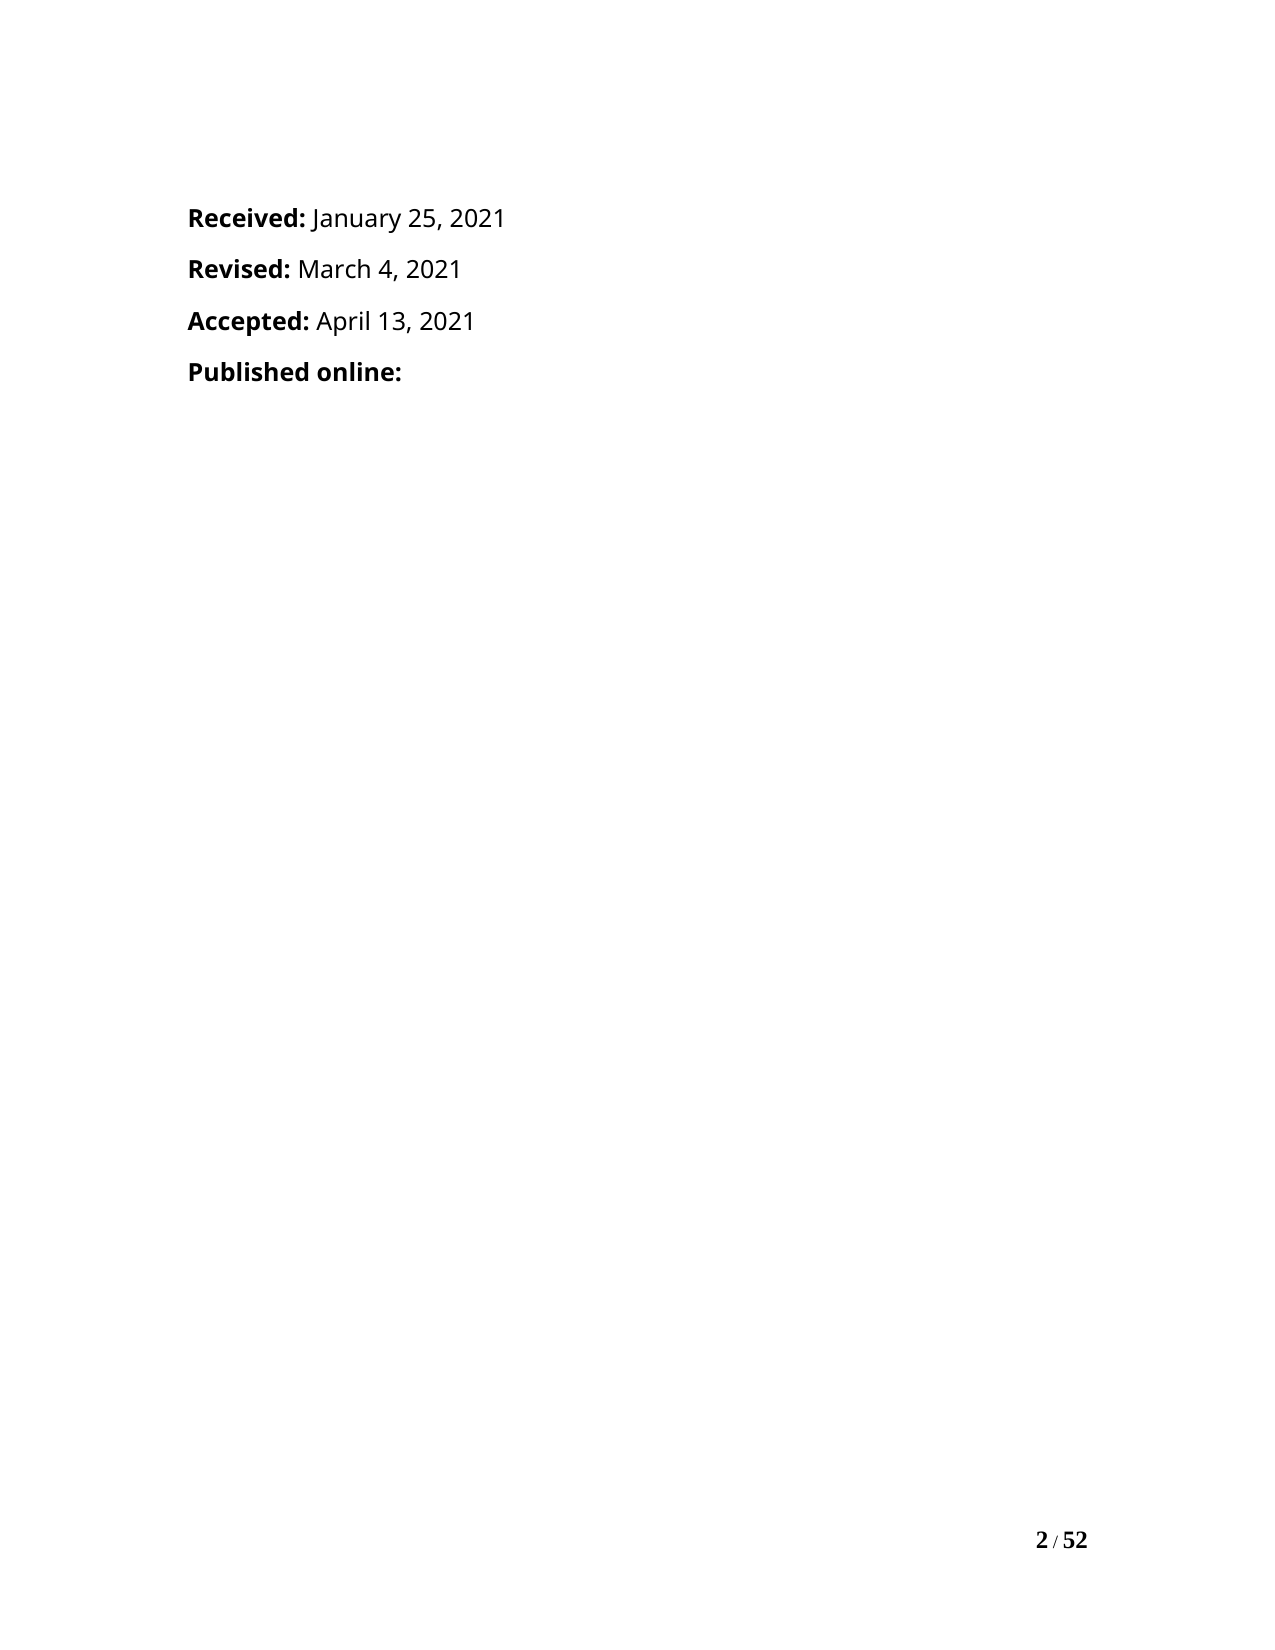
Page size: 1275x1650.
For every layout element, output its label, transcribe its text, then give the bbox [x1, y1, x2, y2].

text Accepted: April 13, 2021 [187, 303, 1087, 337]
text Published online: [187, 354, 1087, 388]
text Revised: March 4, 2021 [187, 252, 1087, 286]
text Received: January 25, 2021 [187, 201, 1087, 235]
